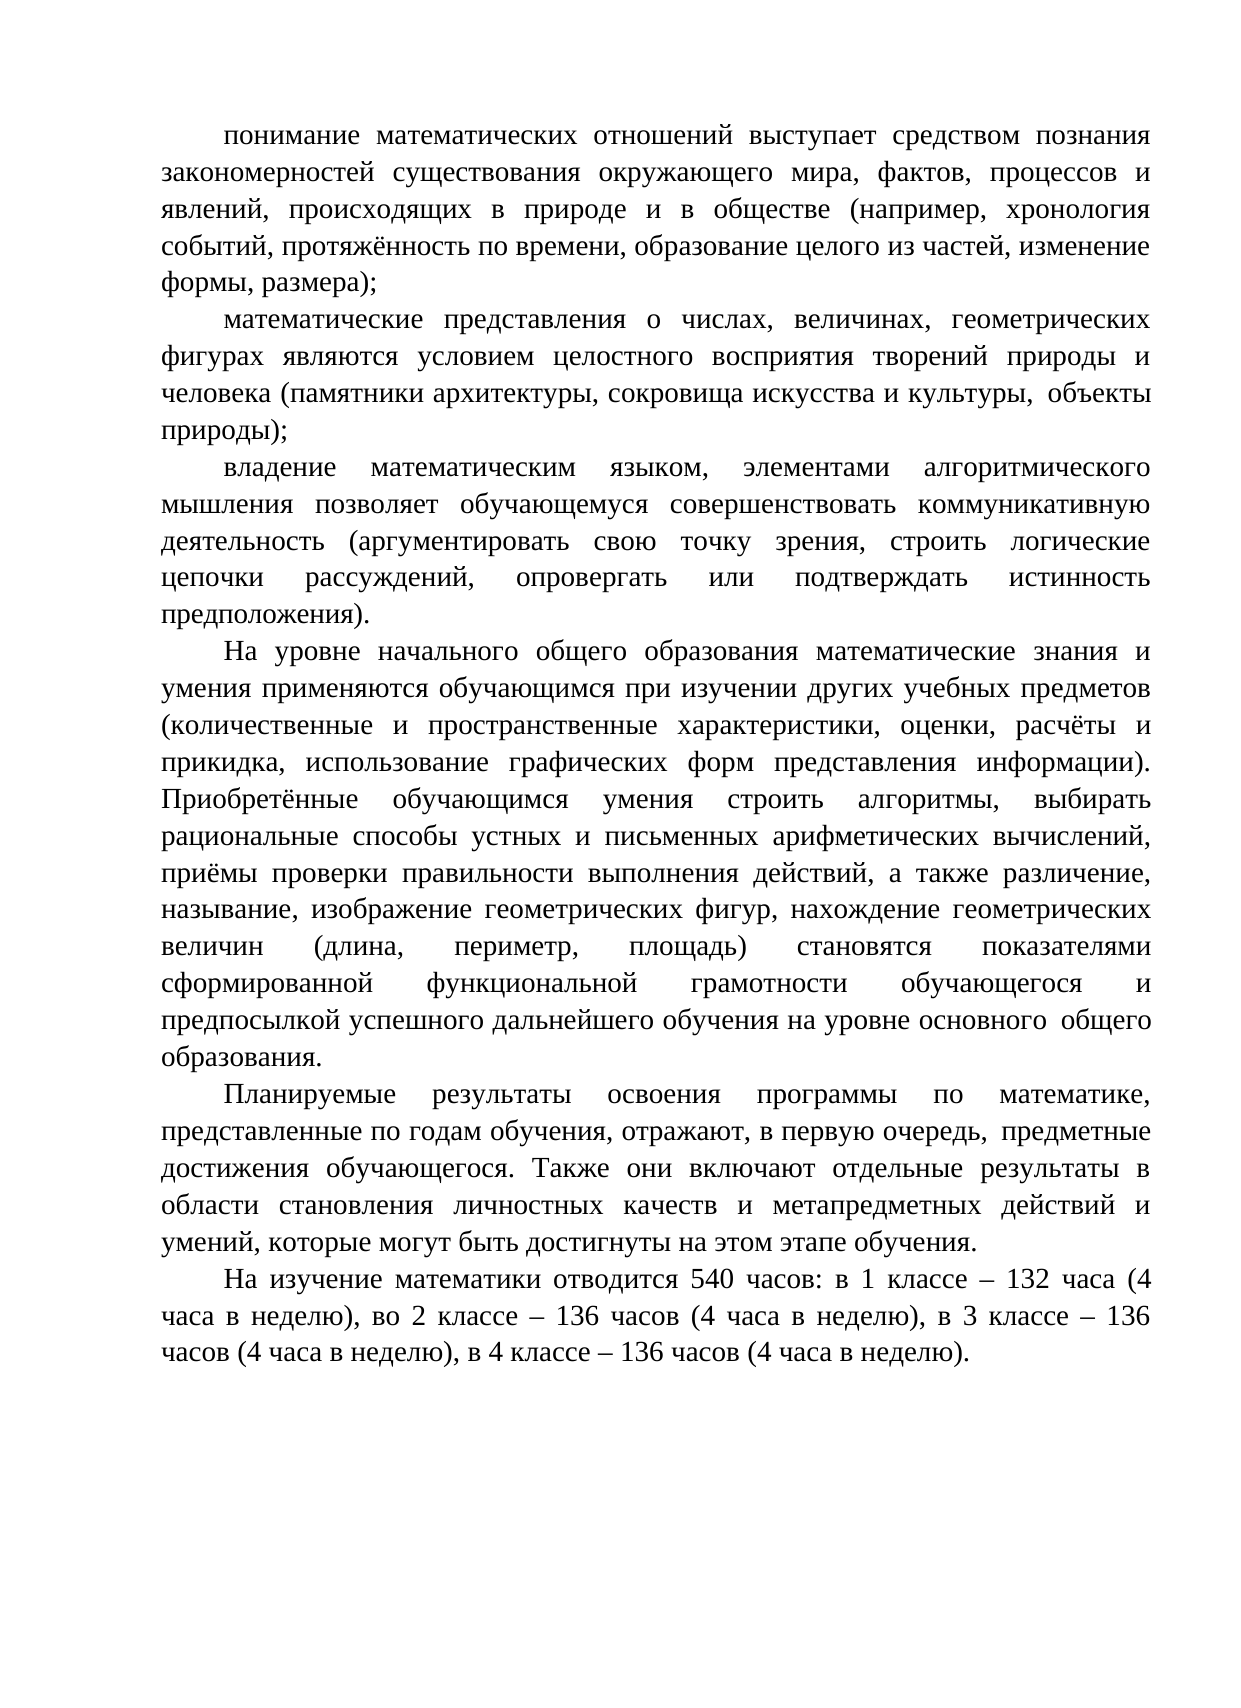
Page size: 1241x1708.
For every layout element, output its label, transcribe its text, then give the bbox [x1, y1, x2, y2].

text владение математическим языком, элементами алгоритмического мышления позволяет обучающемуся совершенствовать коммуникативную деятельность (аргументировать свою точку зрения, строить логические цепочки рассуждений, опровергать или подтверждать истинность предположения). [161, 449, 1151, 630]
text математические представления о числах, величинах, геометрических фигурах являются условием целостного восприятия творений природы и человека (памятники архитектуры, сокровища искусства и культуры, объекты природы); [161, 301, 1151, 446]
text Планируемые результаты освоения программы по математике, представленные по годам обучения, отражают, в первую очередь, предметные достижения обучающегося. Также они включают отдельные результаты в области становления личностных качеств и метапредметных действий и умений, которые могут быть достигнуты на этом этапе обучения. [161, 1076, 1151, 1257]
text На изучение математики отводится 540 часов: в 1 классе – 132 часа (4 часа в неделю), во 2 классе – 136 часов (4 часа в неделю), в 3 классе – 136 часов (4 часа в неделю), в 4 классе – 136 часов (4 часа в неделю). [161, 1261, 1152, 1368]
text понимание математических отношений выступает средством познания закономерностей существования окружающего мира, фактов, процессов и явлений, происходящих в природе и в обществе (например, хронология событий, протяжённость по времени, образование целого из частей, изменение формы, размера); [161, 117, 1151, 298]
text На уровне начального общего образования математические знания и умения применяются обучающимся при изучении других учебных предметов (количественные и пространственные характеристики, оценки, расчёты и прикидка, использование графических форм представления информации). Приобретённые обучающимся умения строить алгоритмы, выбирать рациональные способы устных и письменных арифметических вычислений, приёмы проверки правильности выполнения действий, а также различение, называние, изображение геометрических фигур, нахождение геометрических величин (длина, периметр, площадь) становятся показателями сформированной функциональной грамотности обучающегося и предпосылкой успешного дальнейшего обучения на уровне основного общего образования. [161, 633, 1152, 1073]
